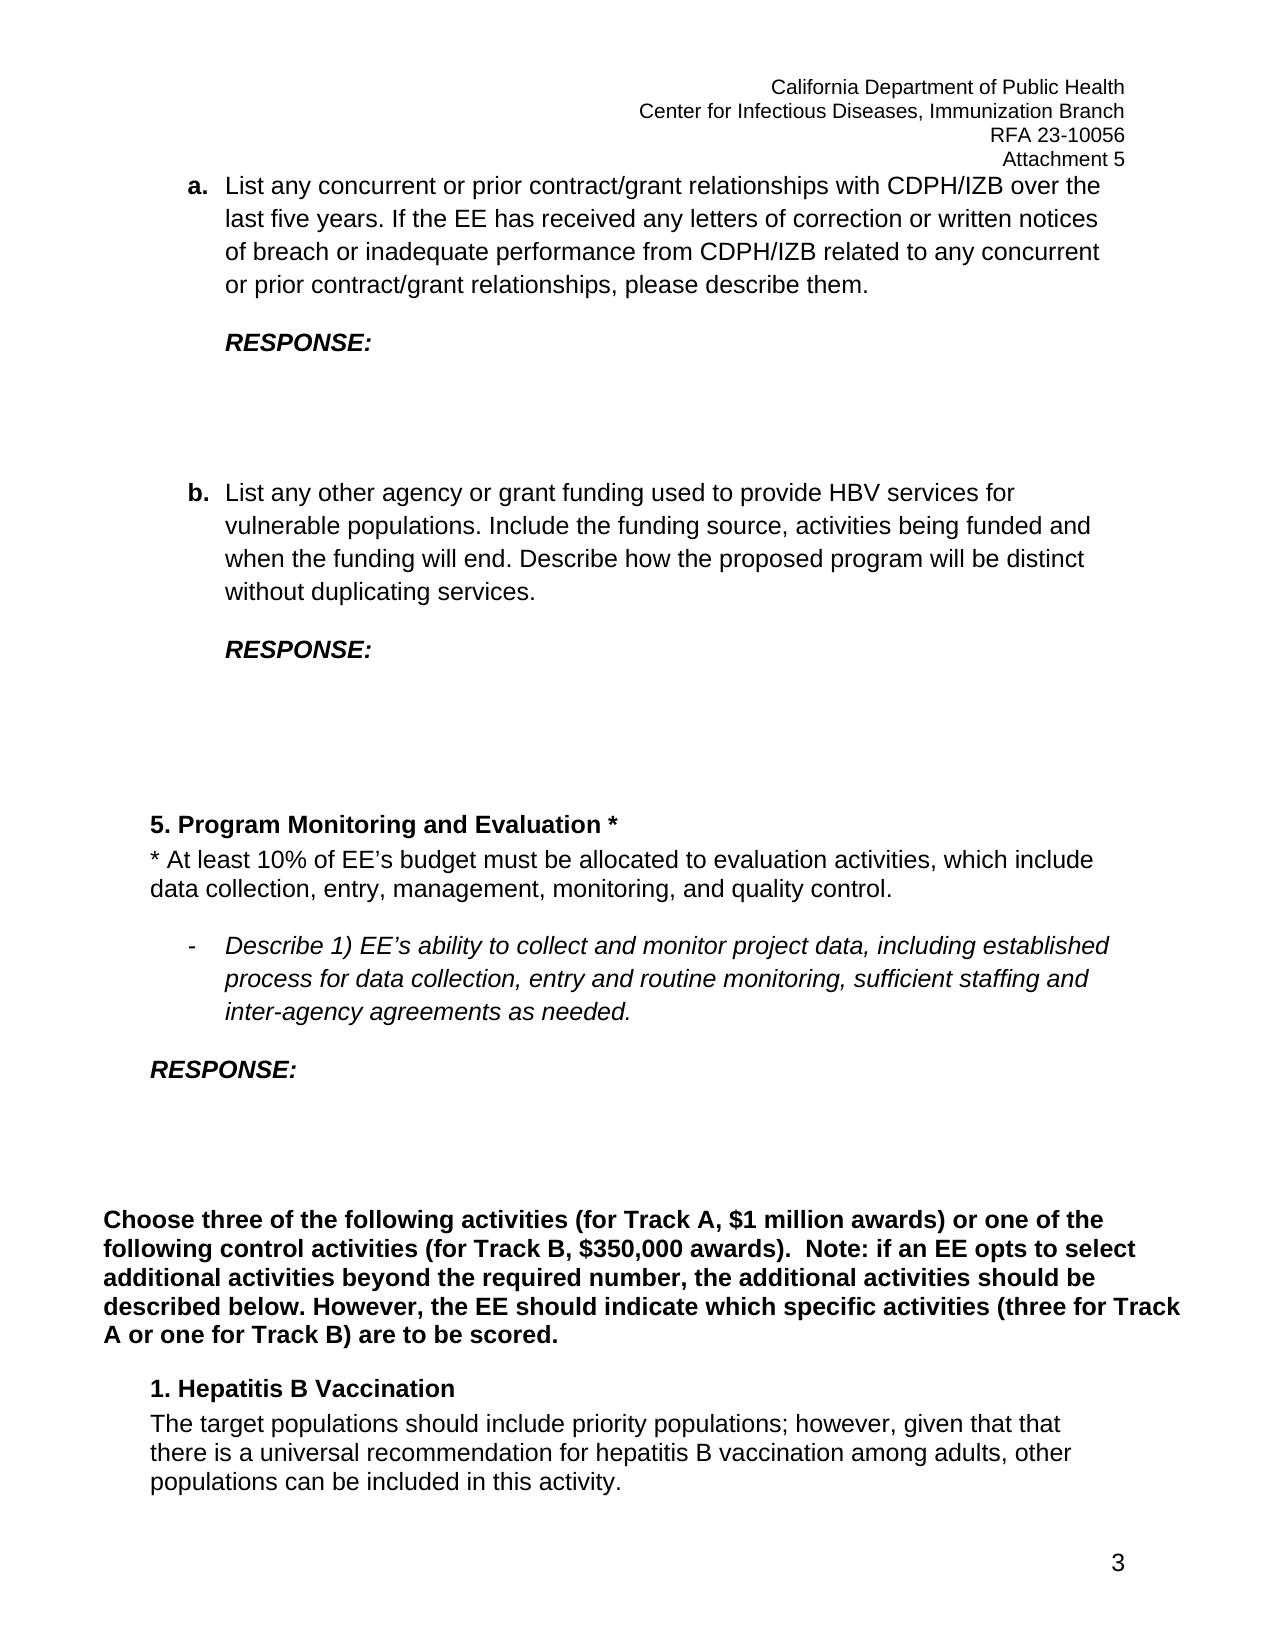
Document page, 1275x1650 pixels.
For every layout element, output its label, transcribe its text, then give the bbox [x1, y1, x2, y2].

subtitle RESPONSE: [225, 635, 1125, 664]
subtitle 1. Hepatitis B Vaccination [150, 1374, 1125, 1403]
text Choose three of the following activities (for Track A, $1 million awards) or one of the following control activities (for Track B, $350,000 awards). Note: if an EE opts to select additional activities beyond the required number, the additional activities should be described below. However, the EE should indicate which specific activities (three for Track A or one for Track B) are to be scored. [103, 1205, 1200, 1349]
subtitle RESPONSE: [150, 1055, 1125, 1084]
list List any other agency or grant funding used to provide HBV services for vulnerable populations. Include the funding source, activities being funded and when the funding will end. Describe how the proposed program will be distinct without duplicating services. [187, 478, 1125, 606]
subtitle RESPONSE: [225, 328, 1125, 357]
text * At least 10% of EE’s budget must be allocated to evaluation activities, which include data collection, entry, management, monitoring, and quality control. [150, 845, 1125, 902]
text The target populations should include priority populations; however, given that that there is a universal recommendation for hepatitis B vaccination among adults, other populations can be included in this activity. [150, 1409, 1125, 1495]
list List any concurrent or prior contract/grant relationships with CDPH/IZB over the last five years. If the EE has received any letters of correction or written notices of breach or inadequate performance from CDPH/IZB related to any concurrent or prior contract/grant relationships, please describe them. [187, 171, 1125, 299]
list Describe 1) EE’s ability to collect and monitor project data, including established process for data collection, entry and routine monitoring, sufficient staffing and inter-agency agreements as needed. [187, 931, 1125, 1026]
subtitle 5. Program Monitoring and Evaluation * [150, 810, 1125, 839]
